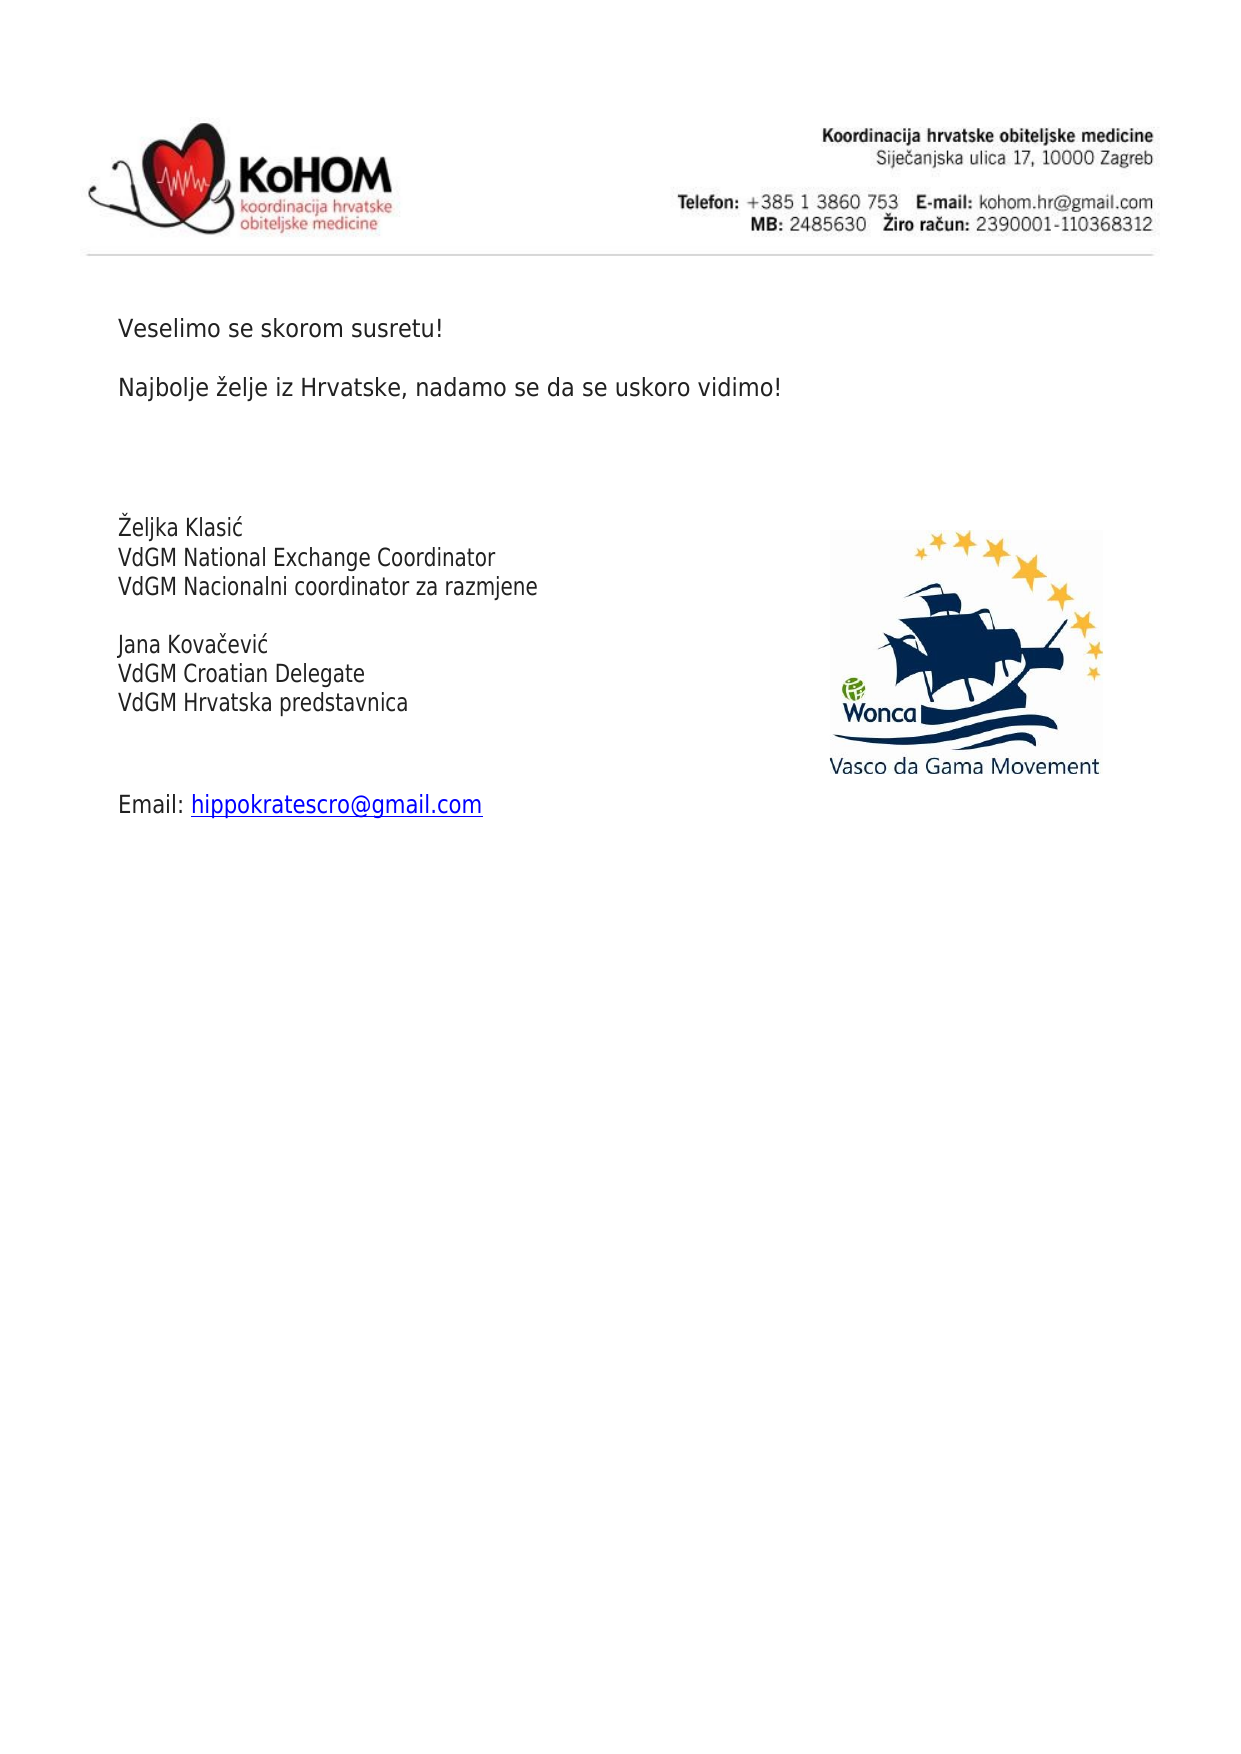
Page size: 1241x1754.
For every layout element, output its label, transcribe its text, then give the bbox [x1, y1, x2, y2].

text VdGM National Exchange Coordinator [118, 543, 559, 572]
picture [80, 117, 1160, 257]
text Veselimo se skorom susretu! [118, 314, 1130, 344]
text VdGM Nacionalni coordinator za razmjene [118, 572, 559, 601]
text Željka Klasić [118, 514, 559, 543]
text VdGM Hrvatska predstavnica [118, 689, 559, 718]
text Najbolje želje iz Hrvatske, nadamo se da se uskoro vidimo! [118, 373, 1130, 402]
text Email: hippokratescro@gmail.com [118, 769, 559, 820]
text VdGM Croatian Delegate [118, 659, 559, 689]
picture [829, 530, 1104, 774]
text Jana Kovačević [118, 630, 559, 659]
